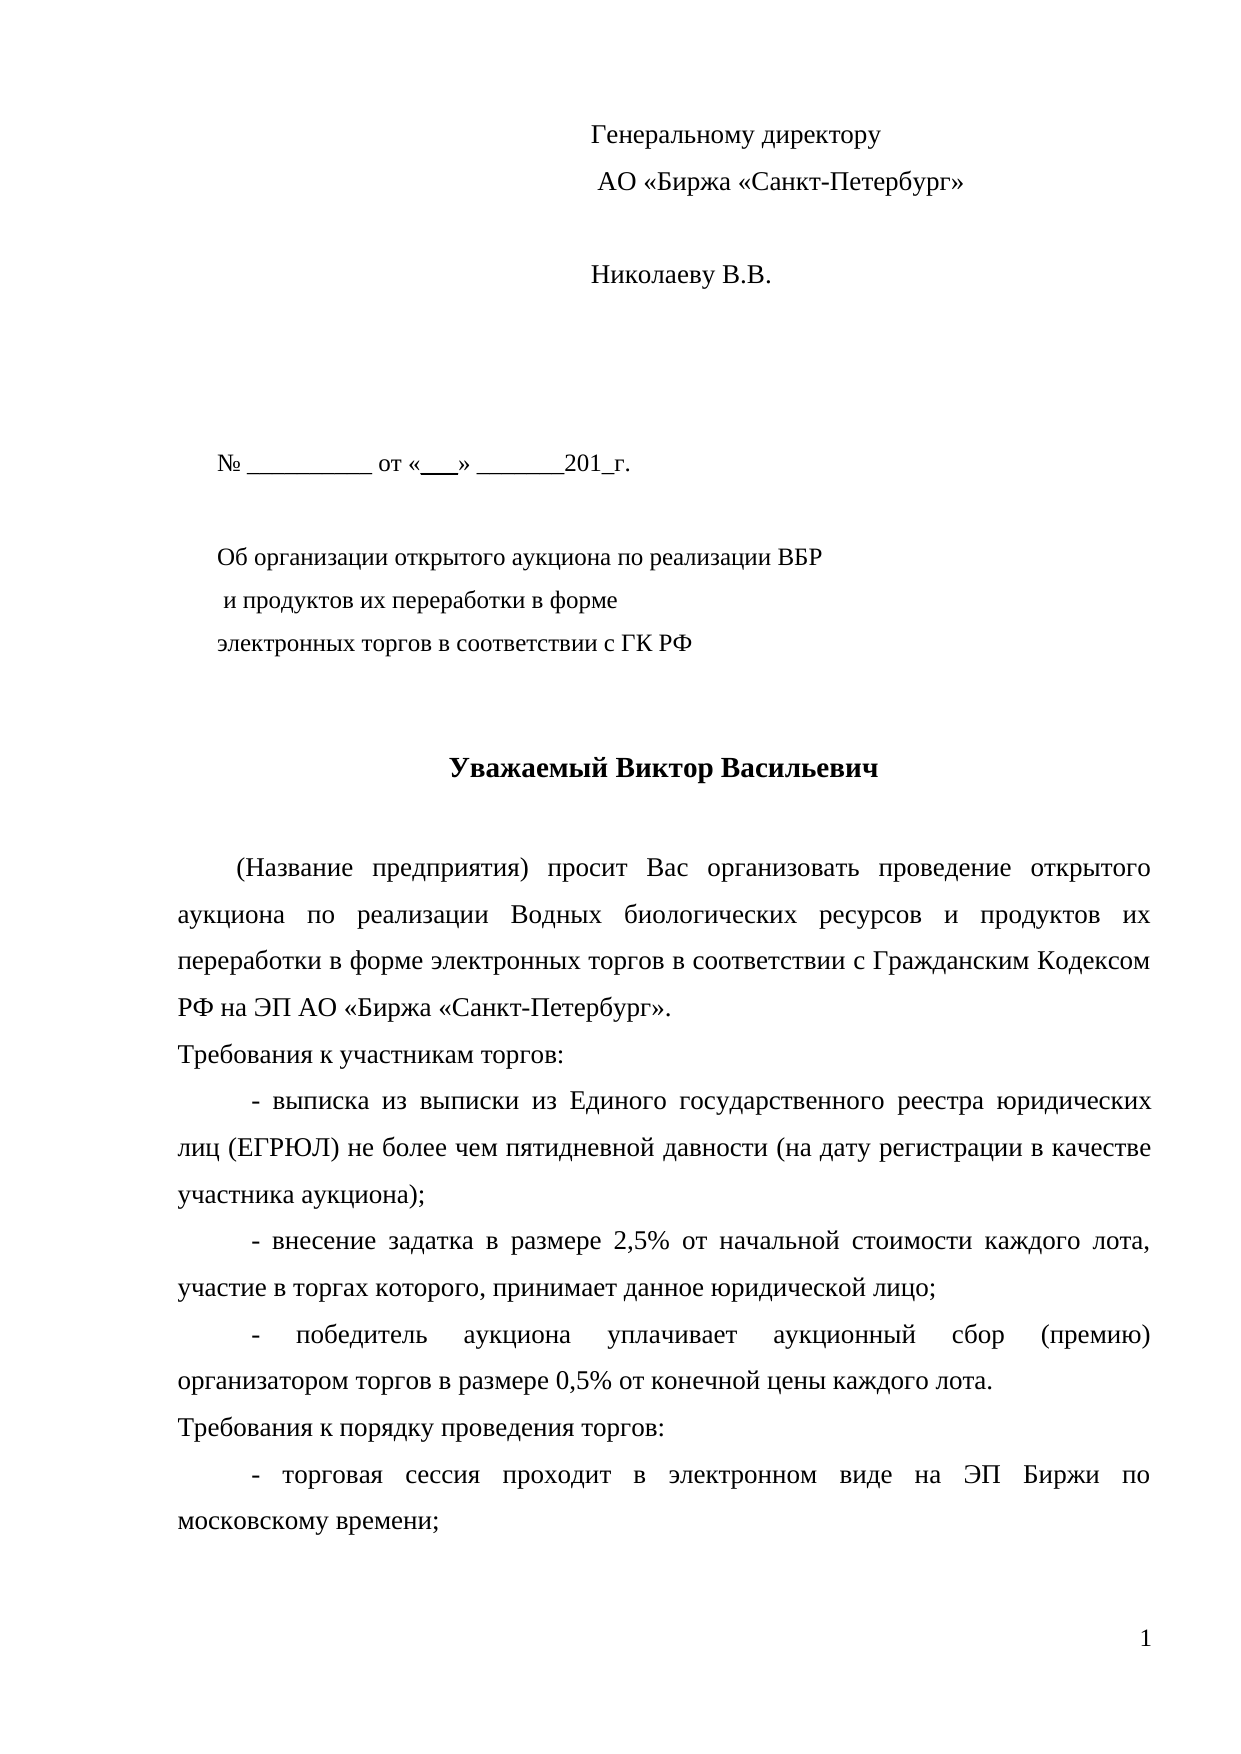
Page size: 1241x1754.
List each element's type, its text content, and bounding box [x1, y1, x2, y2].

text Требования к порядку проведения торгов: [177, 1411, 1152, 1442]
text электронных торгов в соответствии с ГК РФ [217, 628, 1110, 657]
text - выписка из выписки из Единого государственного реестра юридических лиц (ЕГРЮЛ) не более чем пятидневной давности (на дату регистрации в качестве участника аукциона); [177, 1084, 1152, 1209]
text (Название предприятия) просит Вас организовать проведение открытого аукциона по реализации Водных биологических ресурсов и продуктов их переработки в форме электронных торгов в соответствии с Гражданским Кодексом РФ на ЭП АО «Биржа «Санкт-Петербург». [177, 851, 1152, 1022]
text Николаеву В.В. [591, 258, 1110, 289]
text № __________ от «___» _______201_г. [217, 448, 1110, 477]
text Уважаемый Виктор Васильевич [217, 750, 1110, 784]
text АО «Биржа «Санкт-Петербург» [591, 165, 1110, 196]
text - победитель аукциона уплачивает аукционный сбор (премию) организатором торгов в размере 0,5% от конечной цены каждого лота. [177, 1318, 1152, 1396]
text Об организации открытого аукциона по реализации ВБР [217, 542, 1110, 571]
text Требования к участникам торгов: [177, 1038, 1152, 1069]
text Генеральному директору [591, 118, 1110, 149]
text и продуктов их переработки в форме [217, 585, 1110, 614]
text - внесение задатка в размере 2,5% от начальной стоимости каждого лота, участие в торгах которого, принимает данное юридической лицо; [177, 1224, 1152, 1302]
text - торговая сессия проходит в электронном виде на ЭП Биржи по московскому времени; [177, 1458, 1152, 1536]
